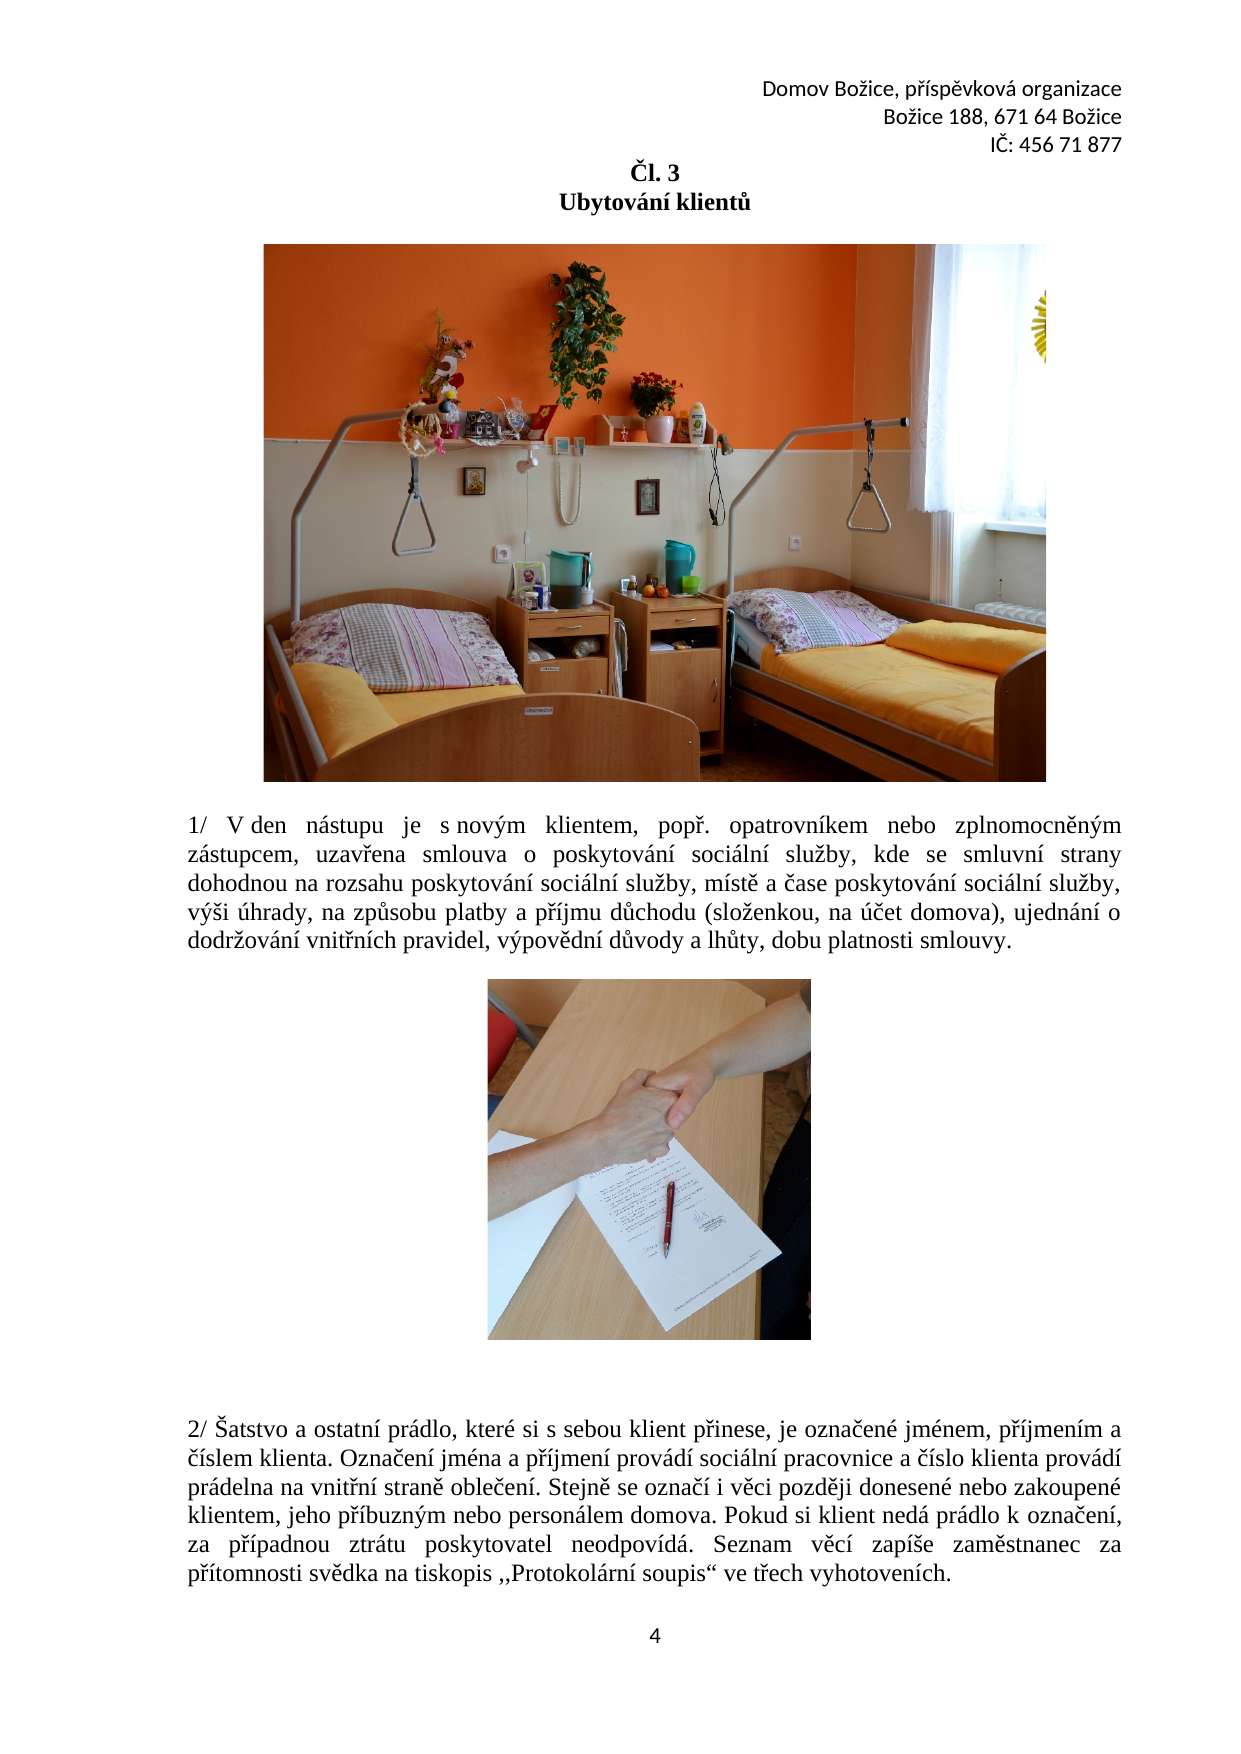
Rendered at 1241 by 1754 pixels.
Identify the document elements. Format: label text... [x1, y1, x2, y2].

text 1/ V den nástupu je s novým klientem, popř. opatrovníkem nebo zplnomocněným zástupcem, uzavřena smlouva o poskytování sociální služby, kde se smluvní strany dohodnou na rozsahu poskytování sociální služby, místě a čase poskytování sociální služby, výši úhrady, na způsobu platby a příjmu důchodu (složenkou, na účet domova), ujednání o dodržování vnitřních pravidel, výpovědní důvody a lhůty, dobu platnosti smlouvy. [187, 810, 1122, 954]
picture [487, 979, 811, 1340]
text Ubytování klientů [187, 187, 1122, 215]
text 2/ Šatstvo a ostatní prádlo, které si s sebou klient přinese, je označené jménem, příjmením a číslem klienta. Označení jména a příjmení provádí sociální pracovnice a číslo klienta provádí prádelna na vnitřní straně oblečení. Stejně se označí i věci později donesené nebo zakoupené klientem, jeho příbuzným nebo personálem domova. Pokud si klient nedá prádlo k označení, za případnou ztrátu poskytovatel neodpovídá. Seznam věcí zapíše zaměstnanec za přítomnosti svědka na tiskopis ,,Protokolární soupis“ ve třech vyhotoveních. [187, 1414, 1122, 1587]
text Čl. 3 [187, 158, 1122, 187]
picture [263, 244, 1047, 782]
